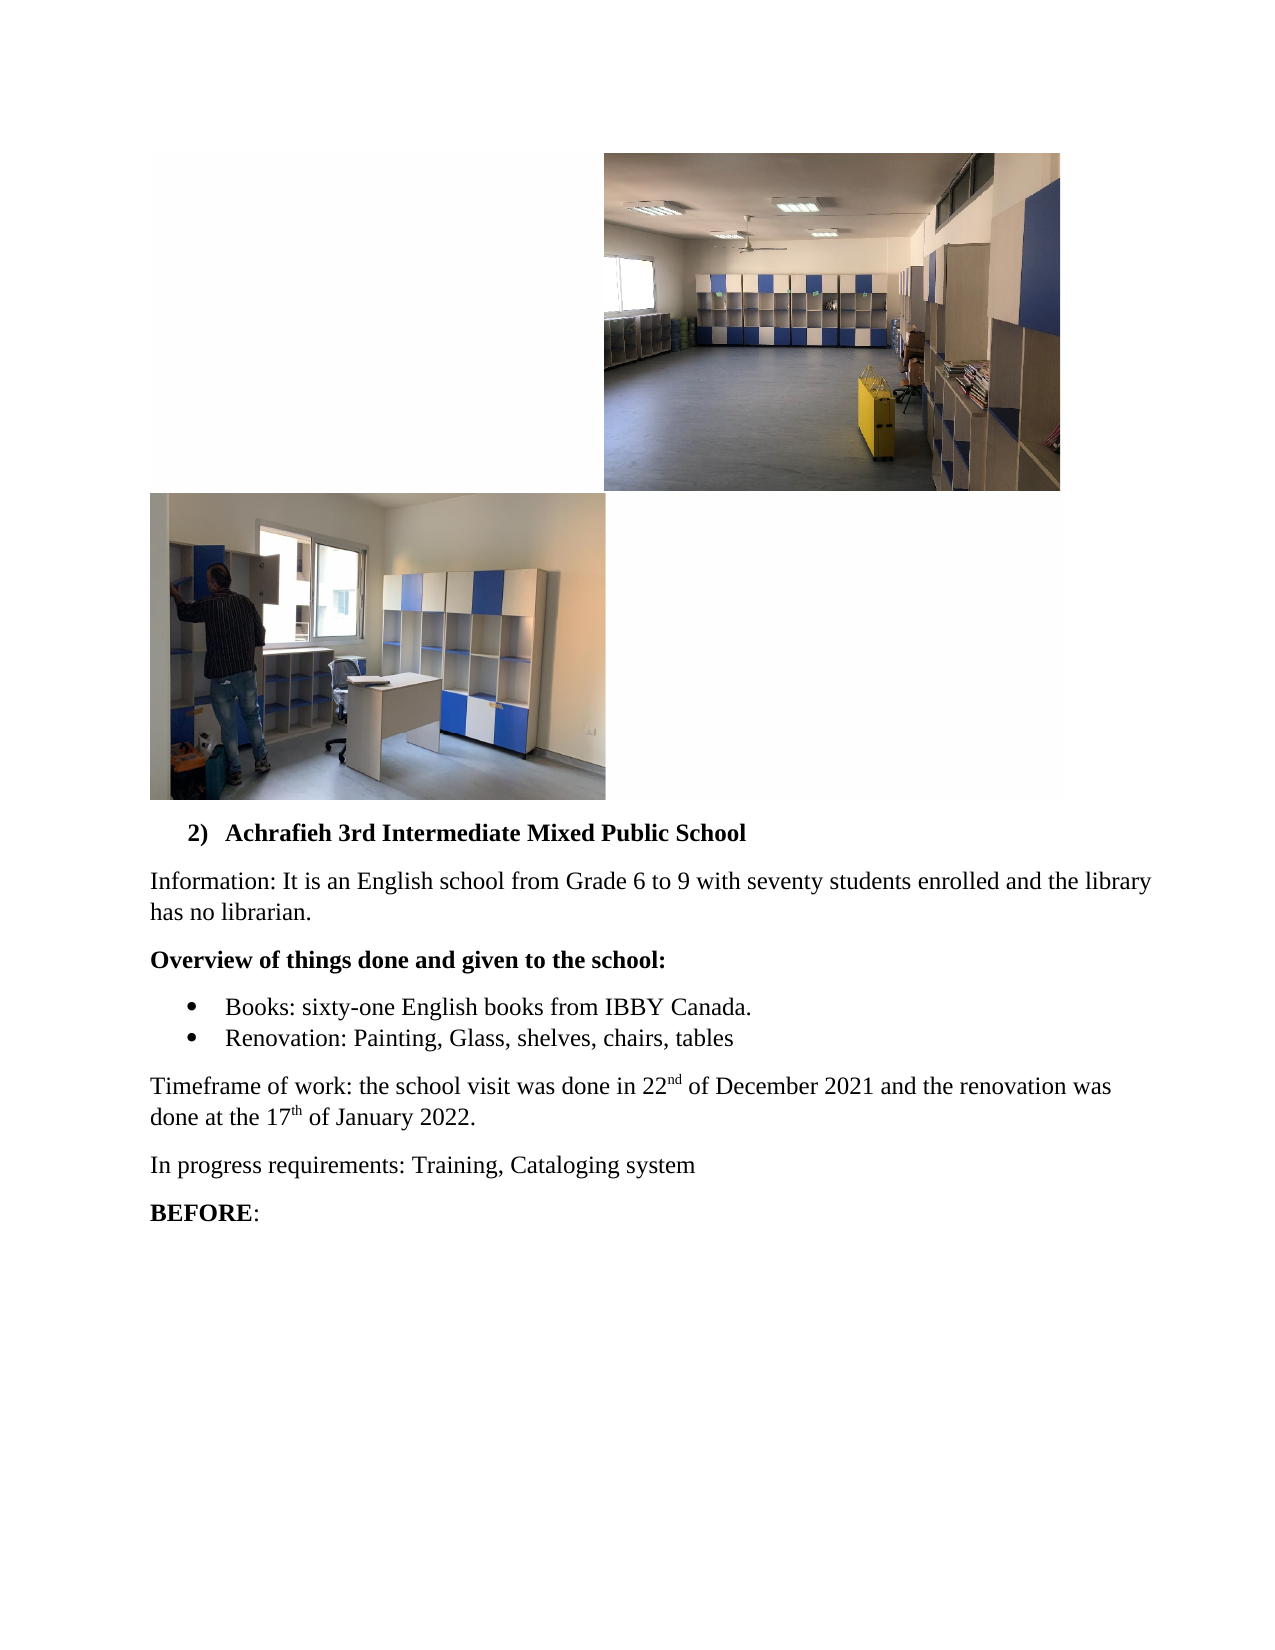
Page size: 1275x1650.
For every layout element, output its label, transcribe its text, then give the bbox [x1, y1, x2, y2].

text Timeframe of work: the school visit was done in 22nd of December 2021 and the renovation was done at the 17th of January 2022. [150, 1071, 1125, 1131]
picture [150, 150, 1060, 491]
picture [150, 492, 1062, 800]
list Renovation: Painting, Glass, shelves, chairs, tables [187, 1023, 1125, 1052]
list Achrafieh 3rd Intermediate Mixed Public School [187, 818, 1191, 847]
text Information: It is an English school from Grade 6 to 9 with seventy students enrolled and the library has no librarian. [150, 866, 1191, 926]
text BEFORE: [150, 1198, 1191, 1226]
list Books: sixty-one English books from IBBY Canada. [187, 992, 1191, 1021]
text Overview of things done and given to the school: [150, 945, 1191, 973]
text In progress requirements: Training, Cataloging system [150, 1150, 1191, 1179]
